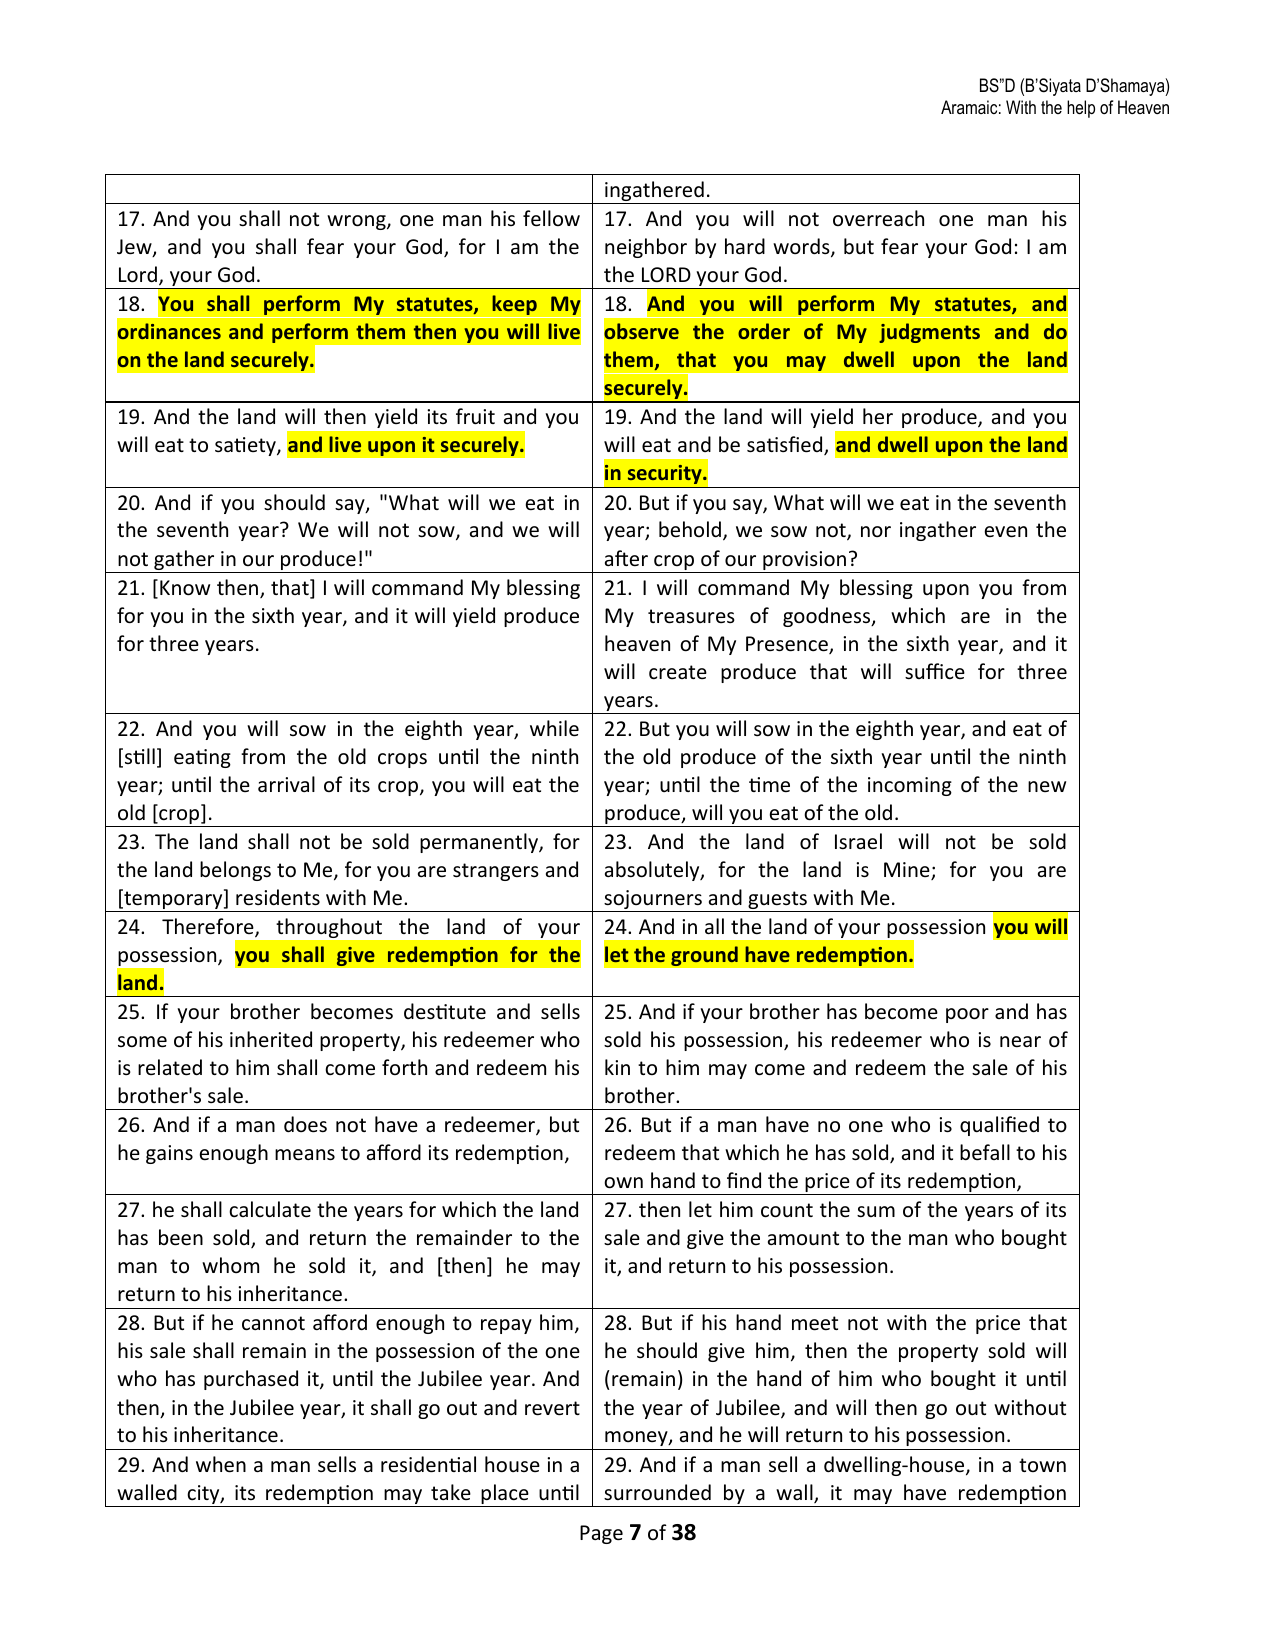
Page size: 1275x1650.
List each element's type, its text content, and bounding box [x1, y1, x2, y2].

table_cell 27. he shall calculate the years for which the land has been sold, and return the remainder to the man to whom he sold it, and [then] he may return to his inheritance. [106, 1195, 592, 1307]
table_cell 22. And you will sow in the eighth year, while [still] eating from the old crops until the ninth year; until the arrival of its crop, you will eat the old [crop]. [106, 714, 592, 826]
table_cell 19. And the land will yield her produce, and you will eat and be satisfied, and dwell upon the land in security. [593, 403, 1079, 487]
table_cell 18. You shall perform My statutes, keep My ordinances and perform them then you will live on the land securely. [106, 289, 592, 401]
table_cell 28. But if he cannot afford enough to repay him, his sale shall remain in the possession of the one who has purchased it, until the Jubilee year. And then, in the Jubilee year, it shall go out and revert to his inheritance. [106, 1309, 592, 1449]
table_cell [593, 175, 1079, 203]
table_cell 20. And if you should say, "What will we eat in the seventh year? We will not sow, and we will not gather in our produce!" [106, 488, 592, 572]
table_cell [593, 1450, 1079, 1506]
table_cell 24. Therefore, throughout the land of your possession, you shall give redemption for the land. [106, 912, 592, 996]
table_cell 25. And if your brother has become poor and has sold his possession, his redeemer who is near of kin to him may come and redeem the sale of his brother. [593, 997, 1079, 1109]
table_cell 26. But if a man have no one who is qualified to redeem that which he has sold, and it befall to his own hand to find the price of its redemption, [593, 1110, 1079, 1194]
table_cell 27. then let him count the sum of the years of its sale and give the amount to the man who bought it, and return to his possession. [593, 1195, 1079, 1307]
table_cell 20. But if you say, What will we eat in the seventh year; behold, we sow not, nor ingather even the after crop of our provision? [593, 488, 1079, 572]
table_cell 25. If your brother becomes destitute and sells some of his inherited property, his redeemer who is related to him shall come forth and redeem his brother's sale. [106, 997, 592, 1109]
table_cell 18. And you will perform My statutes, and observe the order of My judgments and do them, that you may dwell upon the land securely. [593, 289, 1079, 401]
table_cell 26. And if a man does not have a redeemer, but he gains enough means to afford its redemption, [106, 1110, 592, 1194]
table_cell 24. And in all the land of your possession you will let the ground have redemption. [593, 912, 1079, 996]
table_cell 23. The land shall not be sold permanently, for the land belongs to Me, for you are strangers and [temporary] residents with Me. [106, 827, 592, 911]
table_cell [106, 175, 592, 203]
table_cell 17. And you will not overreach one man his neighbor by hard words, but fear your God: I am the LORD your God. [593, 204, 1079, 288]
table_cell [106, 1450, 592, 1506]
table_cell 21. [Know then, that] I will command My blessing for you in the sixth year, and it will yield produce for three years. [106, 573, 592, 713]
table_cell 28. But if his hand meet not with the price that he should give him, then the property sold will (remain) in the hand of him who bought it until the year of Jubilee, and will then go out without money, and he will return to his possession. [593, 1309, 1079, 1449]
table_cell 17. And you shall not wrong, one man his fellow Jew, and you shall fear your God, for I am the Lord, your God. [106, 204, 592, 288]
table_cell 19. And the land will then yield its fruit and you will eat to satiety, and live upon it securely. [106, 403, 592, 487]
table_cell 23. And the land of Israel will not be sold absolutely, for the land is Mine; for you are sojourners and guests with Me. [593, 827, 1079, 911]
table_cell 21. I will command My blessing upon you from My treasures of goodness, which are in the heaven of My Presence, in the sixth year, and it will create produce that will suffice for three years. [593, 573, 1079, 713]
table_cell 22. But you will sow in the eighth year, and eat of the old produce of the sixth year until the ninth year; until the time of the incoming of the new produce, will you eat of the old. [593, 714, 1079, 826]
